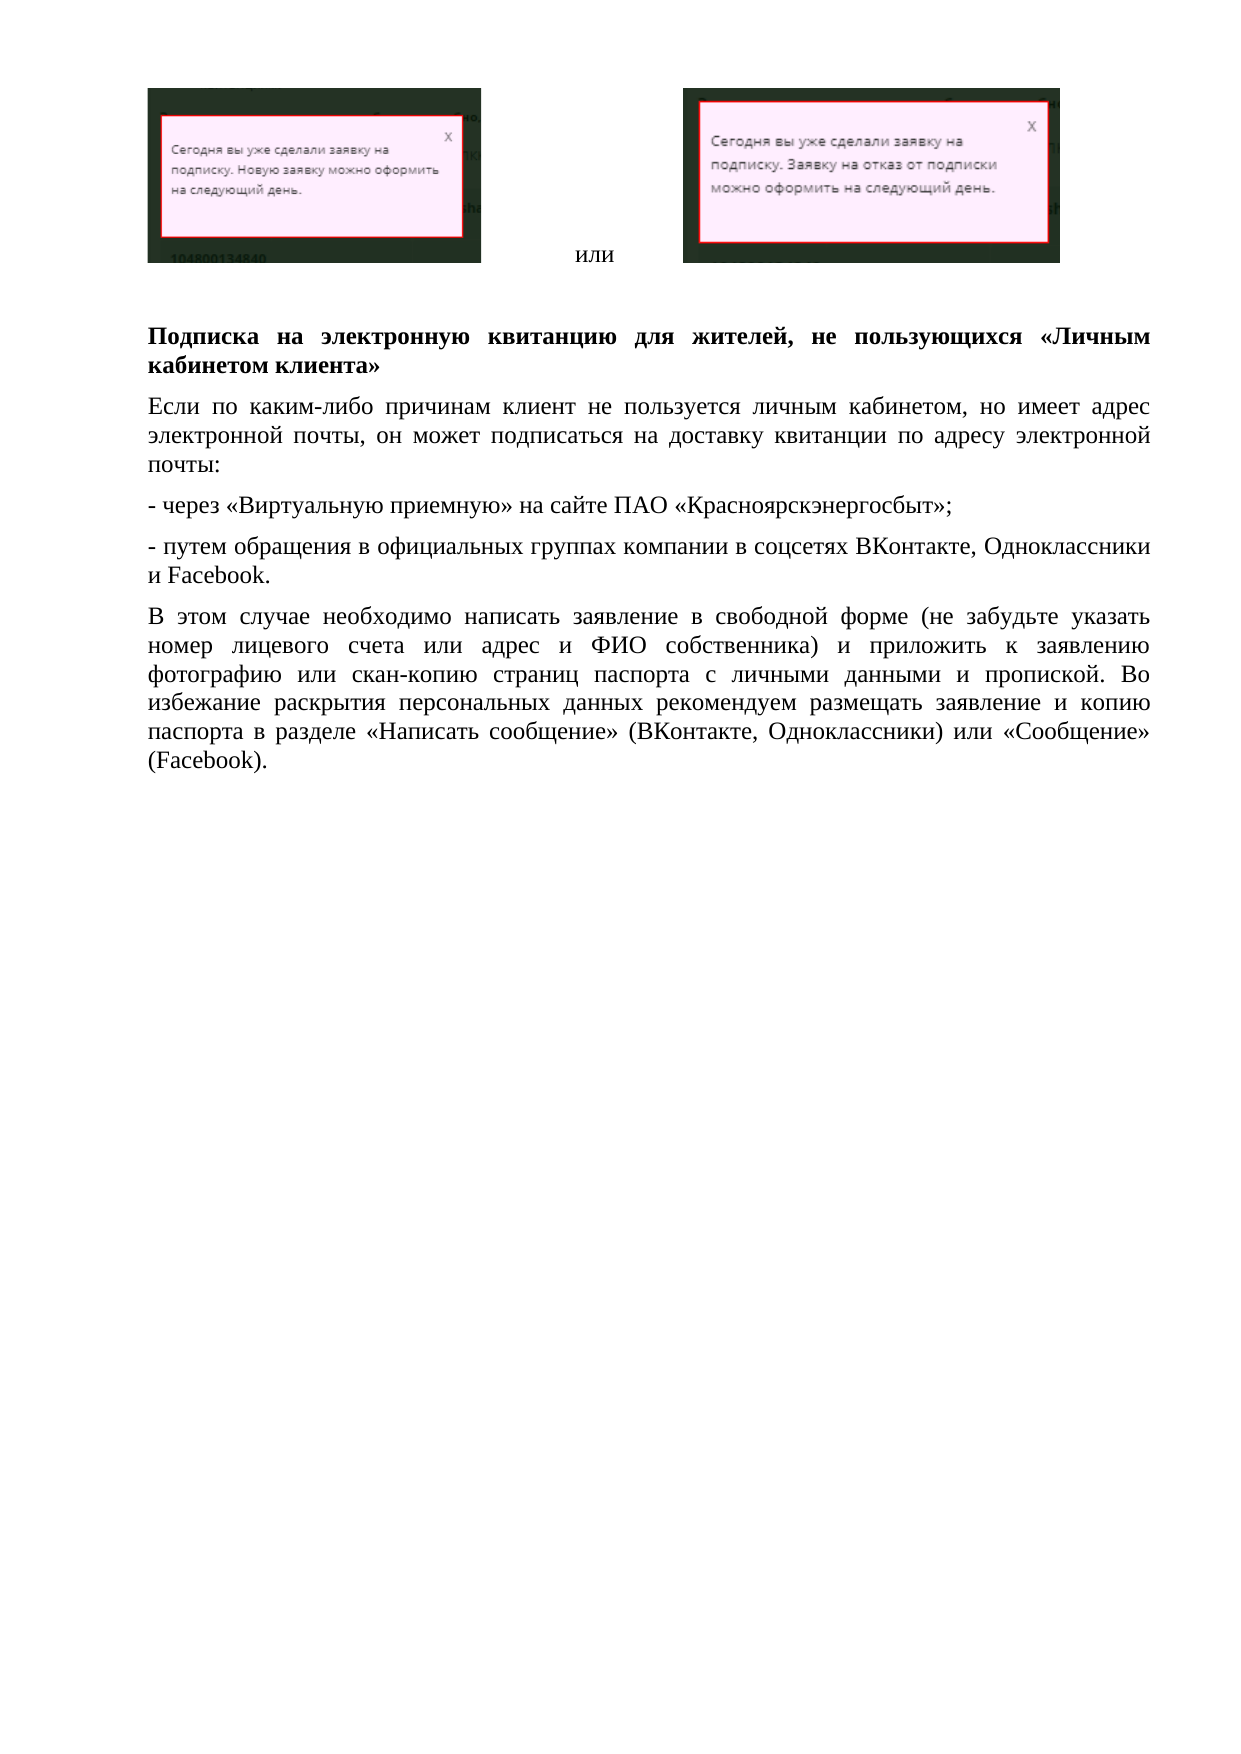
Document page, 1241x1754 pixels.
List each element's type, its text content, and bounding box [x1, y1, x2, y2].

picture [683, 88, 1060, 263]
picture [147, 88, 482, 263]
text Подписка на электронную квитанцию для жителей, не пользующихся «Личным кабинетом клиента» [148, 321, 1152, 379]
text - через «Виртуальную приемную» на сайте ПАО «Красноярскэнергосбыт»; [148, 490, 1152, 519]
text - путем обращения в официальных группах компании в соцсетях ВКонтакте, Одноклассники и Facebook. [148, 531, 1152, 589]
text В этом случае необходимо написать заявление в свободной форме (не забудьте указать номер лицевого счета или адрес и ФИО собственника) и приложить к заявлению фотографию или скан-копию страниц паспорта с личными данными и пропиской. Во избежание раскрытия персональных данных рекомендуем размещать заявление и копию паспорта в разделе «Написать сообщение» (ВКонтакте, Одноклассники) или «Сообщение» (Facebook). [148, 601, 1152, 774]
text Если по каким-либо причинам клиент не пользуется личным кабинетом, но имеет адрес электронной почты, он может подписаться на доставку квитанции по адресу электронной почты: [148, 391, 1152, 477]
